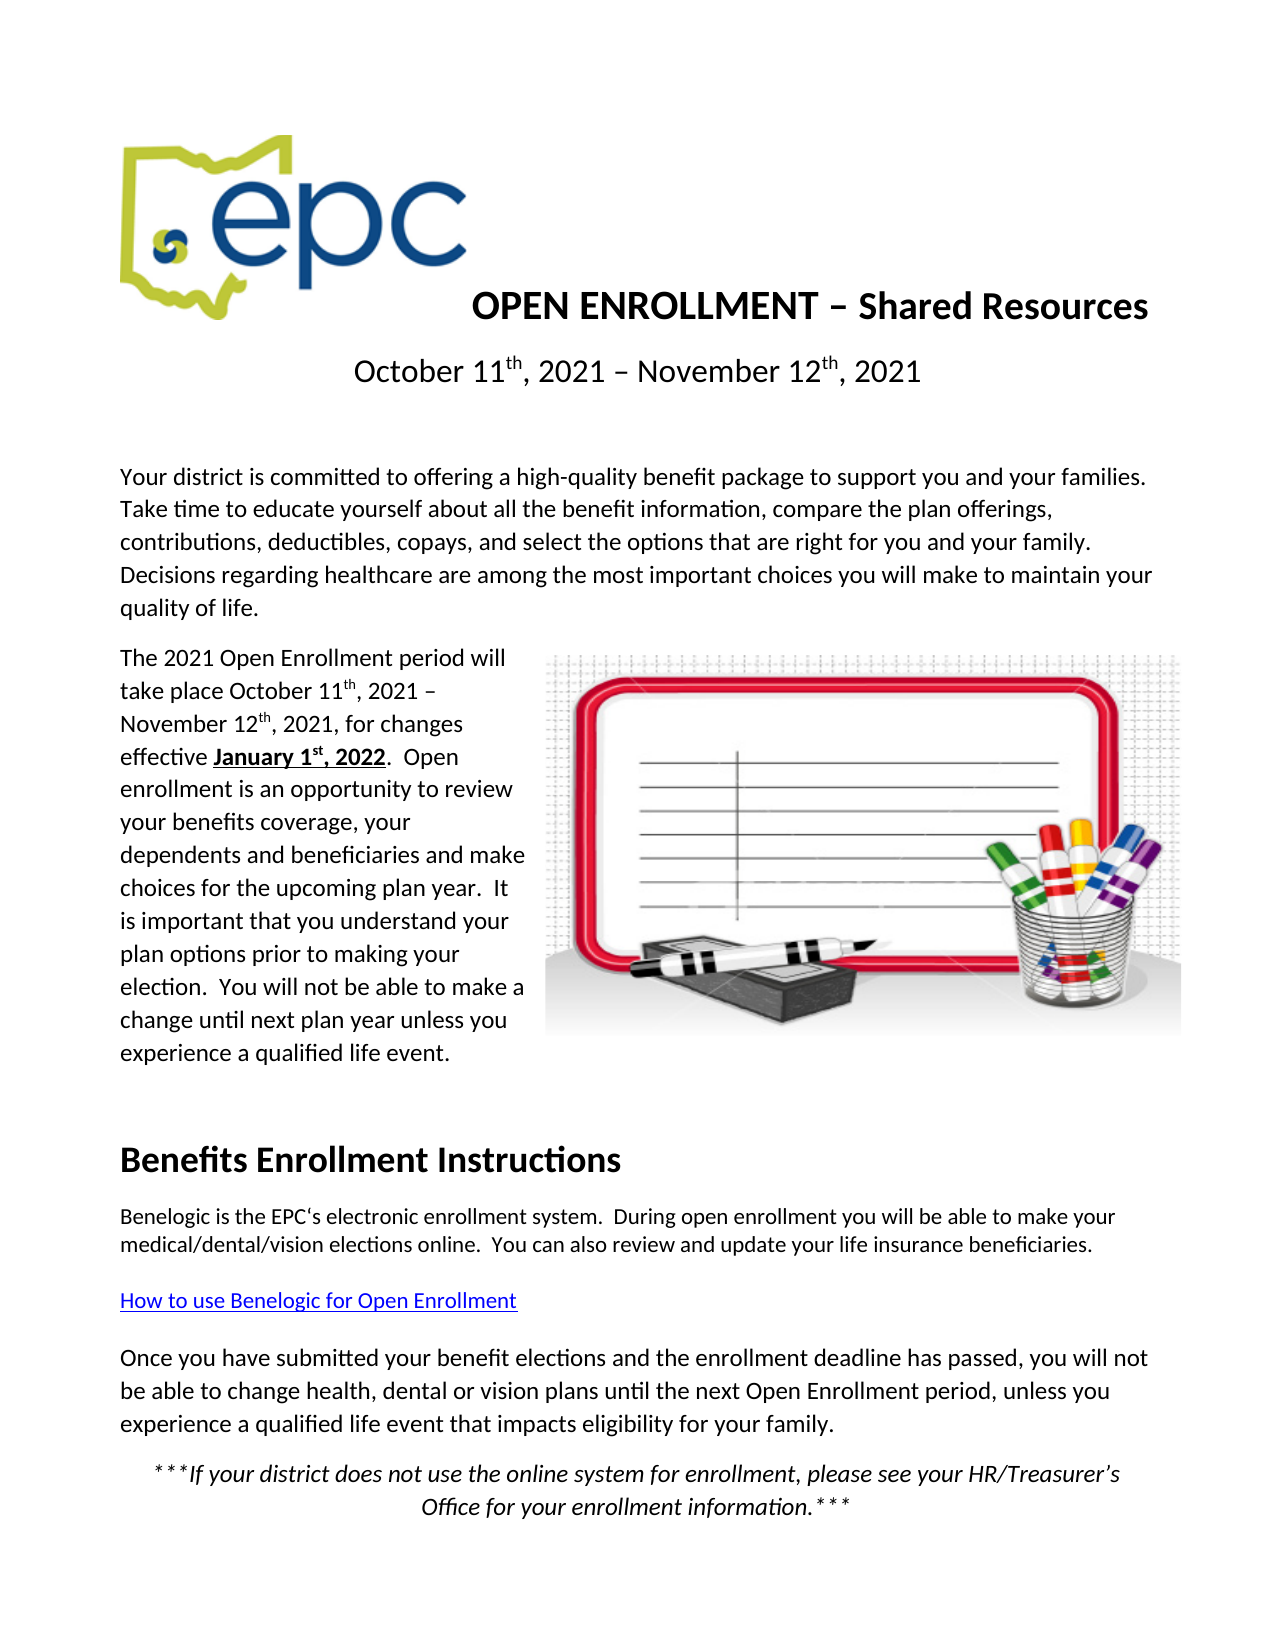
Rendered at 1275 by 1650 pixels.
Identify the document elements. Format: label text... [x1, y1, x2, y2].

text Benefits Enrollment Instructions [120, 1136, 1155, 1182]
text October 11th, 2021 – November 12th, 2021 [120, 351, 1155, 391]
text How to use Benelogic for Open Enrollment [120, 1286, 1155, 1314]
text Once you have submitted your benefit elections and the enrollment deadline has passed, you will not be able to change health, dental or vision plans until the next Open Enrollment period, unless you experience a qualified life event that impacts eligibility for your family. [120, 1342, 1155, 1439]
text Your district is committed to offering a high-quality benefit package to support you and your families. Take time to educate yourself about all the benefit information, compare the plan offerings, contributions, deductibles, copays, and select the options that are right for you and your family. Decisions regarding healthcare are among the most important choices you will make to maintain your quality of life. [120, 461, 1155, 623]
text ***If your district does not use the online system for enrollment, please see your HR/Treasurer’s Office for your enrollment information.*** [120, 1458, 1155, 1521]
picture [120, 135, 467, 320]
text Benelogic is the EPC‘s electronic enrollment system. During open enrollment you will be able to make your medical/dental/vision elections online. You can also review and update your life insurance beneficiaries. [120, 1202, 1155, 1258]
picture [543, 655, 1182, 1033]
